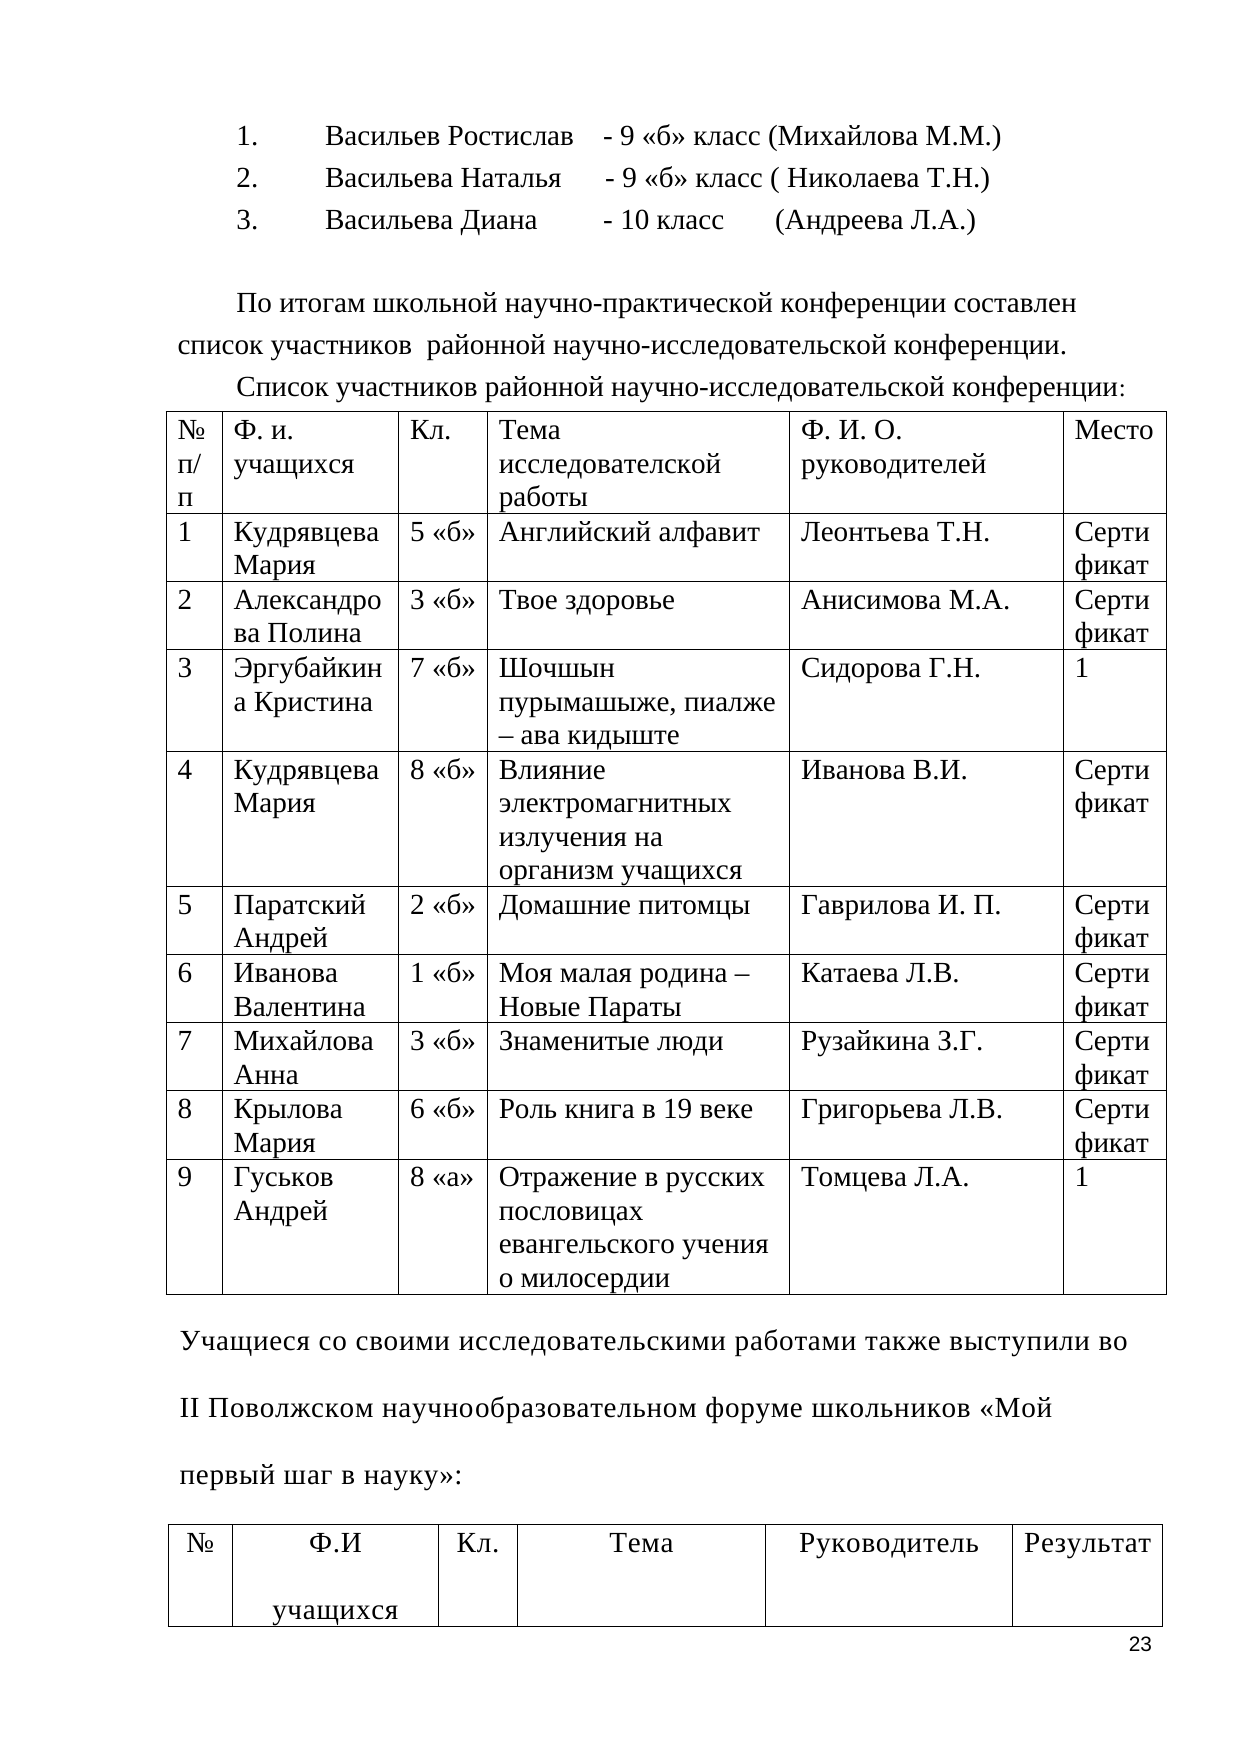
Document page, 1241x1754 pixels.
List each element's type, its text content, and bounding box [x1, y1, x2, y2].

table_header Ф.И учащихся [233, 1525, 438, 1626]
table_header Тема [518, 1525, 765, 1626]
table_cell Сертификат [1064, 955, 1166, 1022]
table_cell 6 [167, 955, 222, 1022]
table_cell 2 «б» [399, 887, 487, 954]
table_cell Влияние электромагнитных излучения на организм учащихся [488, 752, 789, 886]
table_cell Александрова Полина [223, 582, 398, 649]
table_cell Паратский Андрей [223, 887, 398, 954]
table_header Место [1064, 412, 1166, 513]
table_header Ф. и. учащихся [223, 412, 398, 513]
table_cell 2 [167, 582, 222, 649]
table_cell Сертификат [1064, 1091, 1166, 1158]
table_header Руководитель [766, 1525, 1012, 1626]
table_cell Сидорова Г.Н. [790, 650, 1063, 751]
table_cell 9 [167, 1160, 222, 1294]
table_cell 3 «б» [399, 1023, 487, 1090]
table_cell Анисимова М.А. [790, 582, 1063, 649]
table_cell Кудрявцева Мария [223, 752, 398, 886]
table_cell Сертификат [1064, 514, 1166, 581]
table_cell 5 [167, 887, 222, 954]
table_cell 1 «б» [399, 955, 487, 1022]
table_cell 8 «б» [399, 752, 487, 886]
list Васильева Наталья - 9 «б» класс ( Николаева Т.Н.) [177, 160, 1152, 193]
table_cell Иванова В.И. [790, 752, 1063, 886]
table_cell Иванова Валентина [223, 955, 398, 1022]
table_cell Знаменитые люди [488, 1023, 789, 1090]
table_header № п/п [169, 1525, 232, 1626]
table_cell Кудрявцева Мария [223, 514, 398, 581]
table_cell Моя малая родина – Новые Параты [488, 955, 789, 1022]
table_cell Леонтьева Т.Н. [790, 514, 1063, 581]
list Васильев Ростислав - 9 «б» класс (Михайлова М.М.) [177, 118, 1152, 152]
text Учащиеся со своими исследовательскими работами также выступили во II Поволжском научнообразовательном форуме школьников «Мой первый шаг в науку»: [179, 1323, 1152, 1491]
table_cell 4 [167, 752, 222, 886]
table_cell Крылова Мария [223, 1091, 398, 1158]
table_header Тема исследователской работы [488, 412, 789, 513]
table_cell Твое здоровье [488, 582, 789, 649]
text Список участников районной научно-исследовательской конференции: [177, 369, 1152, 403]
table_cell Михайлова Анна [223, 1023, 398, 1090]
table_cell Шочшын пурымашыже, пиалже – ава кидыште [488, 650, 789, 751]
table_cell Домашние питомцы [488, 887, 789, 954]
table_cell Английский алфавит [488, 514, 789, 581]
table_cell Сертификат [1064, 752, 1166, 886]
table_cell 1 [167, 514, 222, 581]
table_cell 8 «а» [399, 1160, 487, 1294]
table_cell Эргубайкина Кристина [223, 650, 398, 751]
table_cell 3 «б» [399, 582, 487, 649]
table_cell Гаврилова И. П. [790, 887, 1063, 954]
table_header Кл. [399, 412, 487, 513]
table_cell Сертификат [1064, 1023, 1166, 1090]
table_cell Гуськов Андрей [223, 1160, 398, 1294]
table_cell Катаева Л.В. [790, 955, 1063, 1022]
table_cell 7 «б» [399, 650, 487, 751]
table_cell 1 [1064, 650, 1166, 751]
list Васильева Диана - 10 класс (Андреева Л.А.) [177, 202, 1152, 235]
table_header Ф. И. О. руководителей [790, 412, 1063, 513]
table_cell Сертификат [1064, 582, 1166, 649]
table_cell 6 «б» [399, 1091, 487, 1158]
table_cell 8 [167, 1091, 222, 1158]
table_cell 7 [167, 1023, 222, 1090]
table_cell Сертификат [1064, 887, 1166, 954]
table_cell Роль книга в 19 веке [488, 1091, 789, 1158]
table_cell Рузайкина З.Г. [790, 1023, 1063, 1090]
list По итогам школьной научно-практической конференции составлен список участников районной научно-исследовательской конференции. [177, 286, 1152, 361]
table_cell Отражение в русских пословицах евангельского учения о милосердии [488, 1160, 789, 1294]
table_cell 1 [1064, 1160, 1166, 1294]
table_cell Григорьева Л.В. [790, 1091, 1063, 1158]
table_cell Томцева Л.А. [790, 1160, 1063, 1294]
table_header № п/п [167, 412, 222, 513]
table_header Результат [1013, 1525, 1162, 1626]
table_header Кл. [439, 1525, 517, 1626]
table_cell 3 [167, 650, 222, 751]
table_cell 5 «б» [399, 514, 487, 581]
